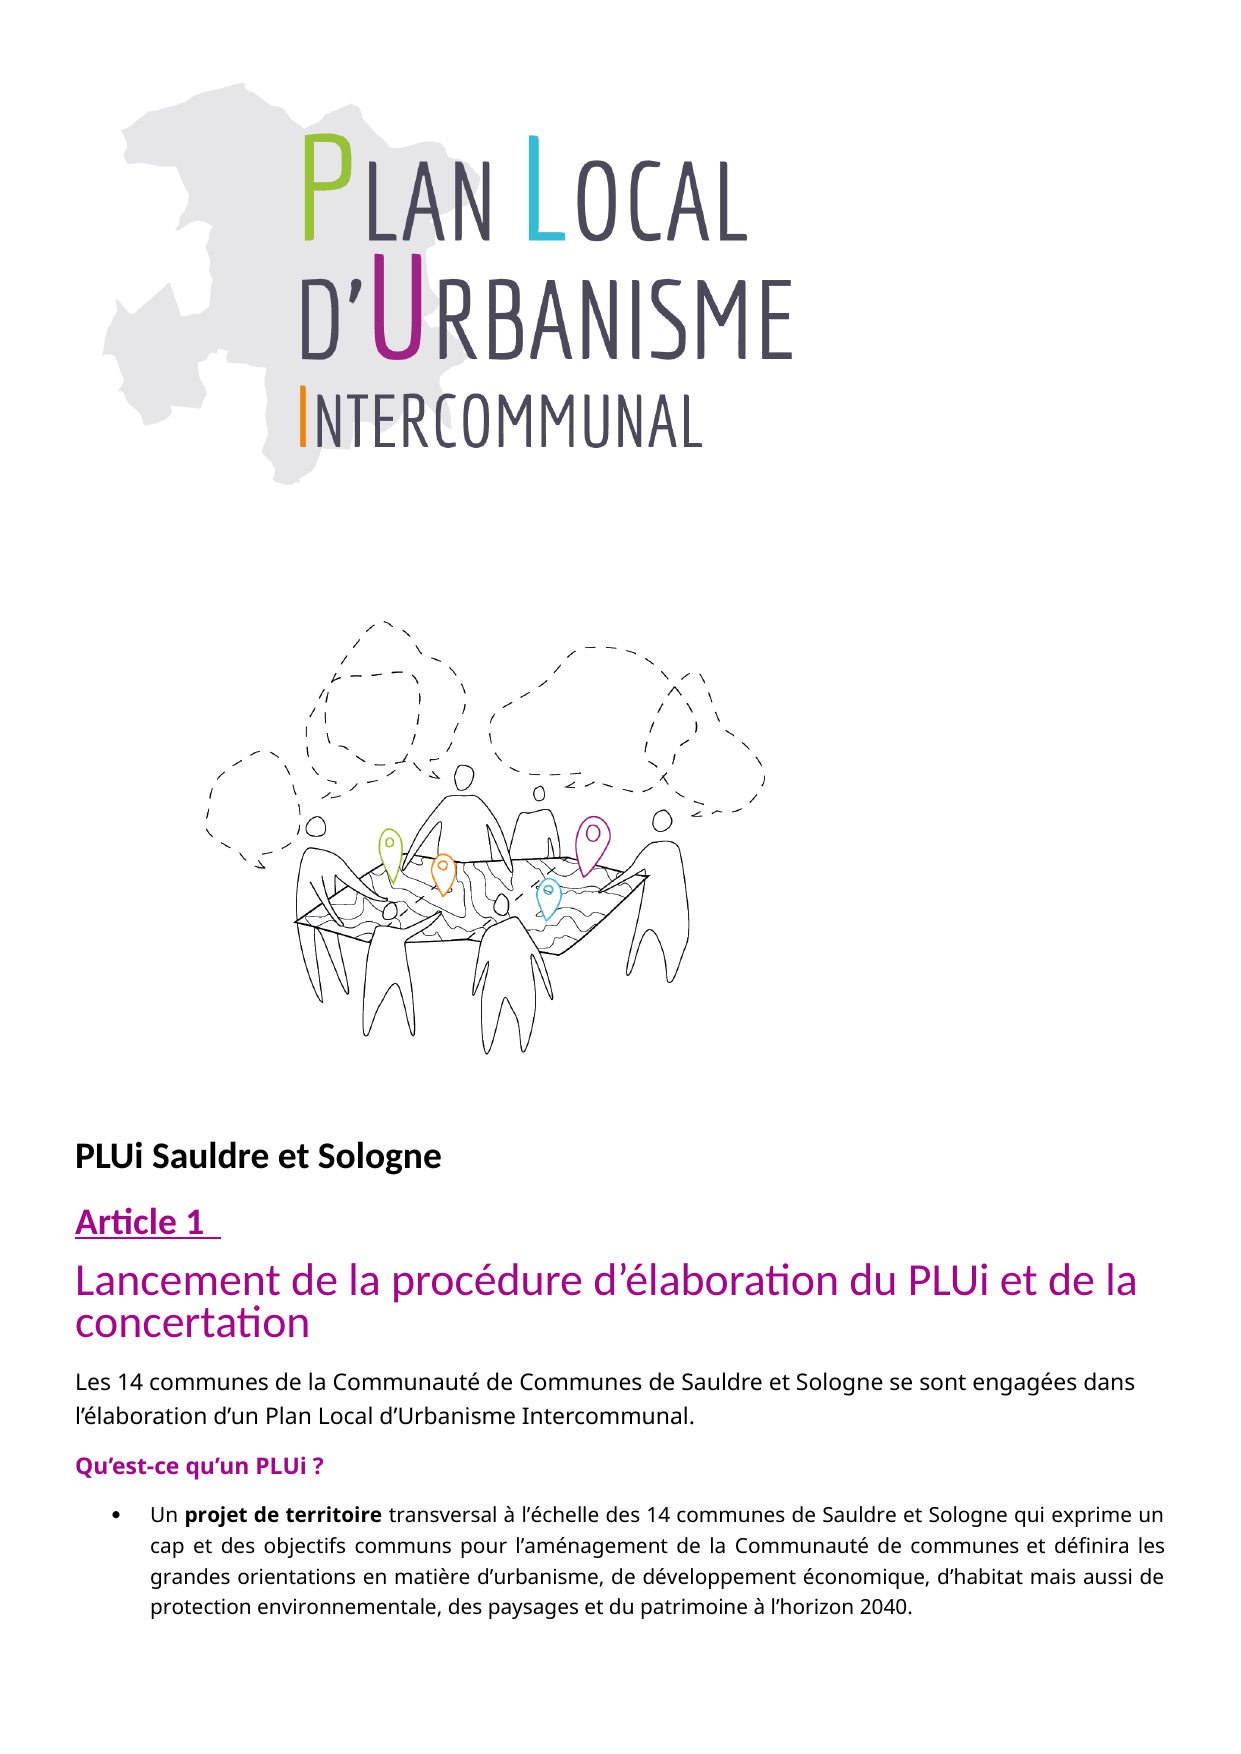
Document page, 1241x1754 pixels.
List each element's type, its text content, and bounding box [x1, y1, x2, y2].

list Un projet de territoire transversal à l’échelle des 14 communes de Sauldre et Sologne qui exprime un cap et des objectifs communs pour l’aménagement de la Communauté de communes et définira les grandes orientations en matière d’urbanisme, de développement économique, d’habitat mais aussi de protection environnementale, des paysages et du patrimoine à l’horizon 2040. [112, 1501, 1165, 1621]
picture [75, 75, 834, 497]
picture [157, 609, 794, 1066]
text Article 1 [75, 1198, 1165, 1244]
text Les 14 communes de la Communauté de Communes de Sauldre et Sologne se sont engagées dans l’élaboration d’un Plan Local d’Urbanisme Intercommunal. [75, 1366, 1165, 1431]
text Lancement de la procédure d’élaboration du PLUi et de la concertation [75, 1260, 1165, 1349]
text PLUi Sauldre et Sologne [75, 1132, 1165, 1178]
text Qu’est-ce qu’un PLUi ? [75, 1450, 1165, 1481]
